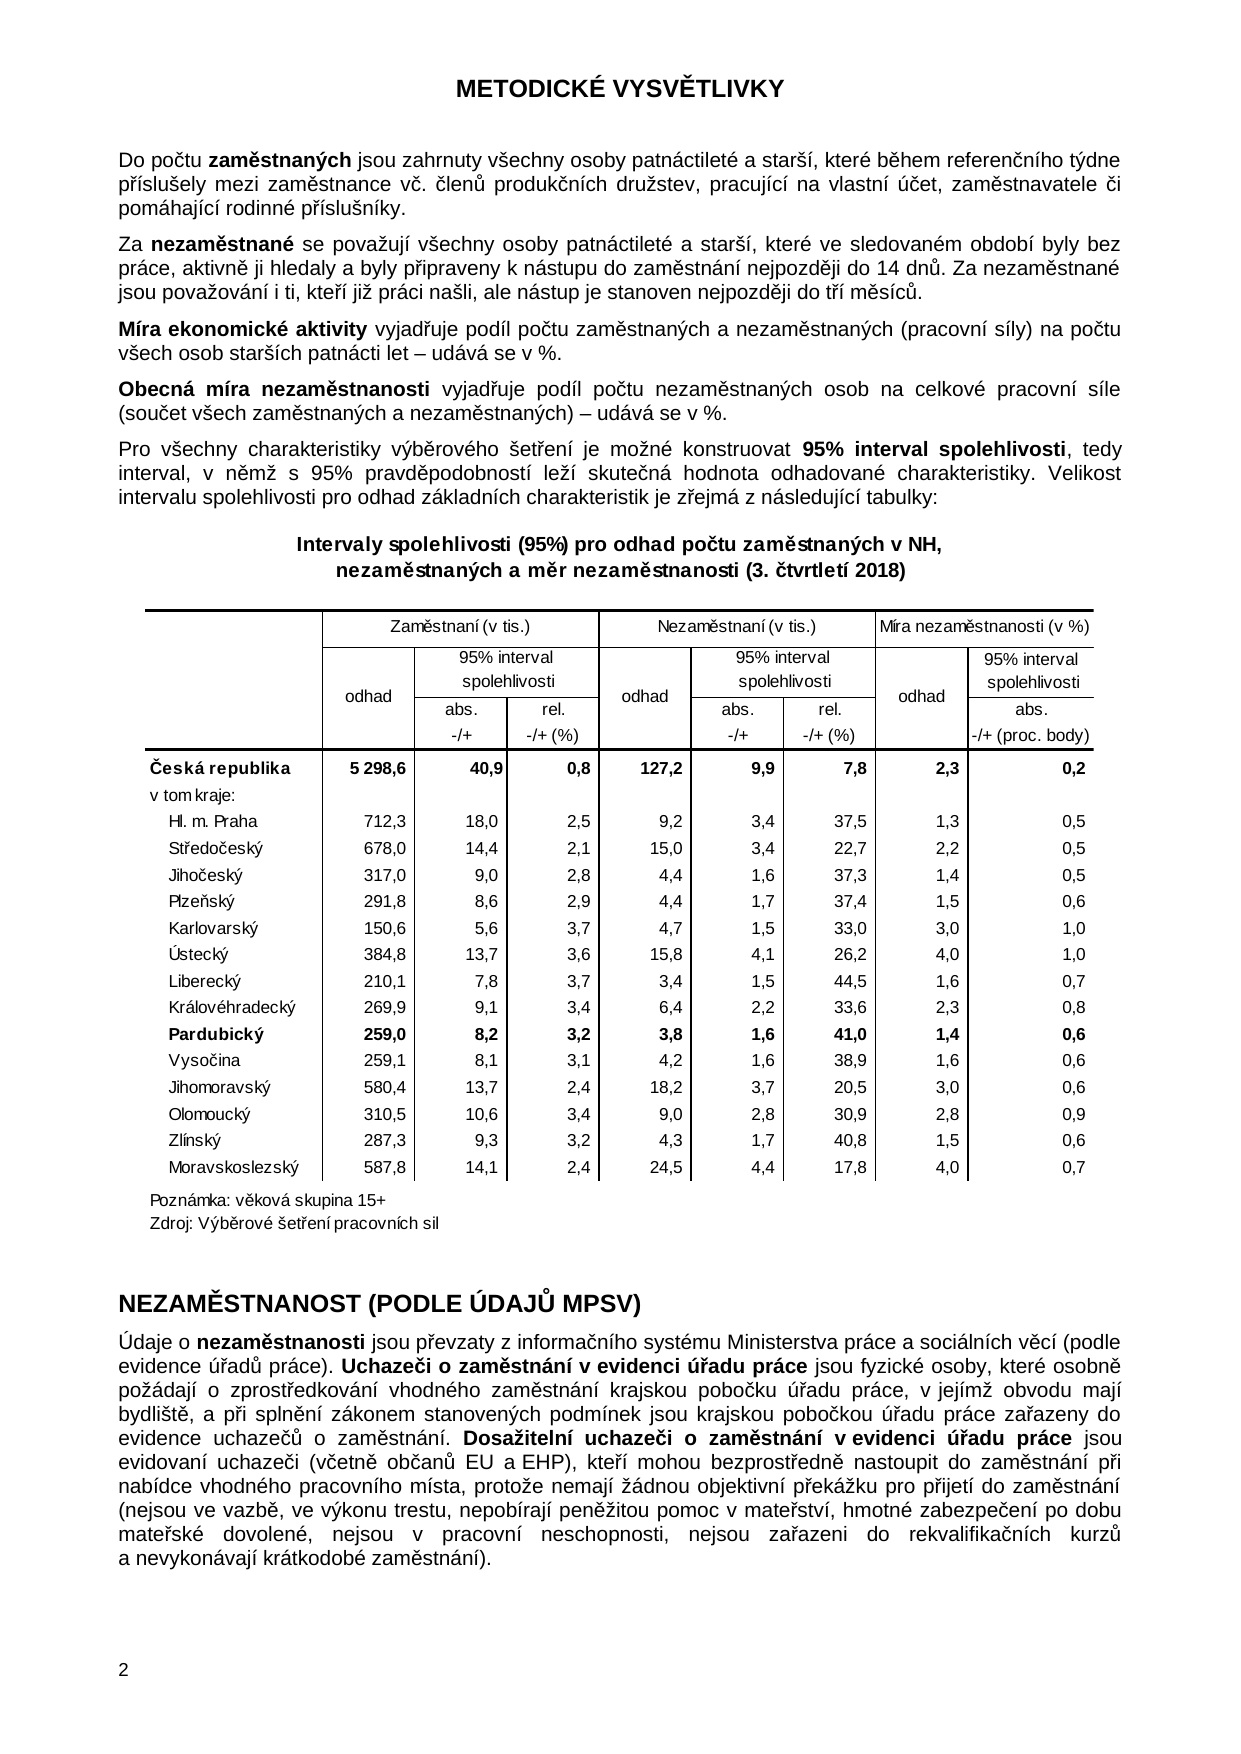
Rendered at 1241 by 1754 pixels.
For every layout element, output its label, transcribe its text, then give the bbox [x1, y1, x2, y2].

text Pro všechny charakteristiky výběrového šetření je možné konstruovat 95% interval spolehlivosti, tedy interval, v němž s 95% pravděpodobností leží skutečná hodnota odhadované charakteristiky. Velikost intervalu spolehlivosti pro odhad základních charakteristik je zřejmá z následující tabulky: [118, 437, 1122, 509]
text Do počtu zaměstnaných jsou zahrnuty všechny osoby patnáctileté a starší, které během referenčního týdne příslušely mezi zaměstnance vč. členů produkčních družstev, pracující na vlastní účet, zaměstnavatele či pomáhající rodinné příslušníky. [118, 148, 1122, 219]
text Údaje o nezaměstnanosti jsou převzaty z informačního systému Ministerstva práce a sociálních věcí (podle evidence úřadů práce). Uchazeči o zaměstnání v evidenci úřadu práce jsou fyzické osoby, které osobně požádají o zprostředkování vhodného zaměstnání krajskou pobočku úřadu práce, v jejímž obvodu mají bydliště, a při splnění zákonem stanovených podmínek jsou krajskou pobočkou úřadu práce zařazeny do evidence uchazečů o zaměstnání. Dosažitelní uchazeči o zaměstnání v evidenci úřadu práce jsou evidovaní uchazeči (včetně občanů EU a EHP), kteří mohou bezprostředně nastoupit do zaměstnání při nabídce vhodného pracovního místa, protože nemají žádnou objektivní překážku pro přijetí do zaměstnání (nejsou ve vazbě, ve výkonu trestu, nepobírají peněžitou pomoc v mateřství, hmotné zabezpečení po dobu mateřské dovolené, nejsou v pracovní neschopnosti, nejsou zařazeni do rekvalifikačních kurzů a nevykonávají krátkodobé zaměstnání). [118, 1330, 1122, 1569]
text Za nezaměstnané se považují všechny osoby patnáctileté a starší, které ve sledovaném období byly bez práce, aktivně ji hledaly a byly připraveny k nástupu do zaměstnání nejpozději do 14 dnů. Za nezaměstnané jsou považování i ti, kteří již práci našli, ale nástup je stanoven nejpozději do tří měsíců. [118, 232, 1122, 304]
text Míra ekonomické aktivity vyjadřuje podíl počtu zaměstnaných a nezaměstnaných (pracovní síly) na počtu všech osob starších patnácti let – udává se v %. [118, 316, 1122, 364]
text Obecná míra nezaměstnanosti vyjadřuje podíl počtu nezaměstnaných osob na celkové pracovní síle (součet všech zaměstnaných a nezaměstnaných) – udává se v %. [118, 377, 1122, 425]
subtitle NEZAMĚSTNANOST (PODLE ÚDAJŮ MPSV) [118, 1289, 1122, 1317]
